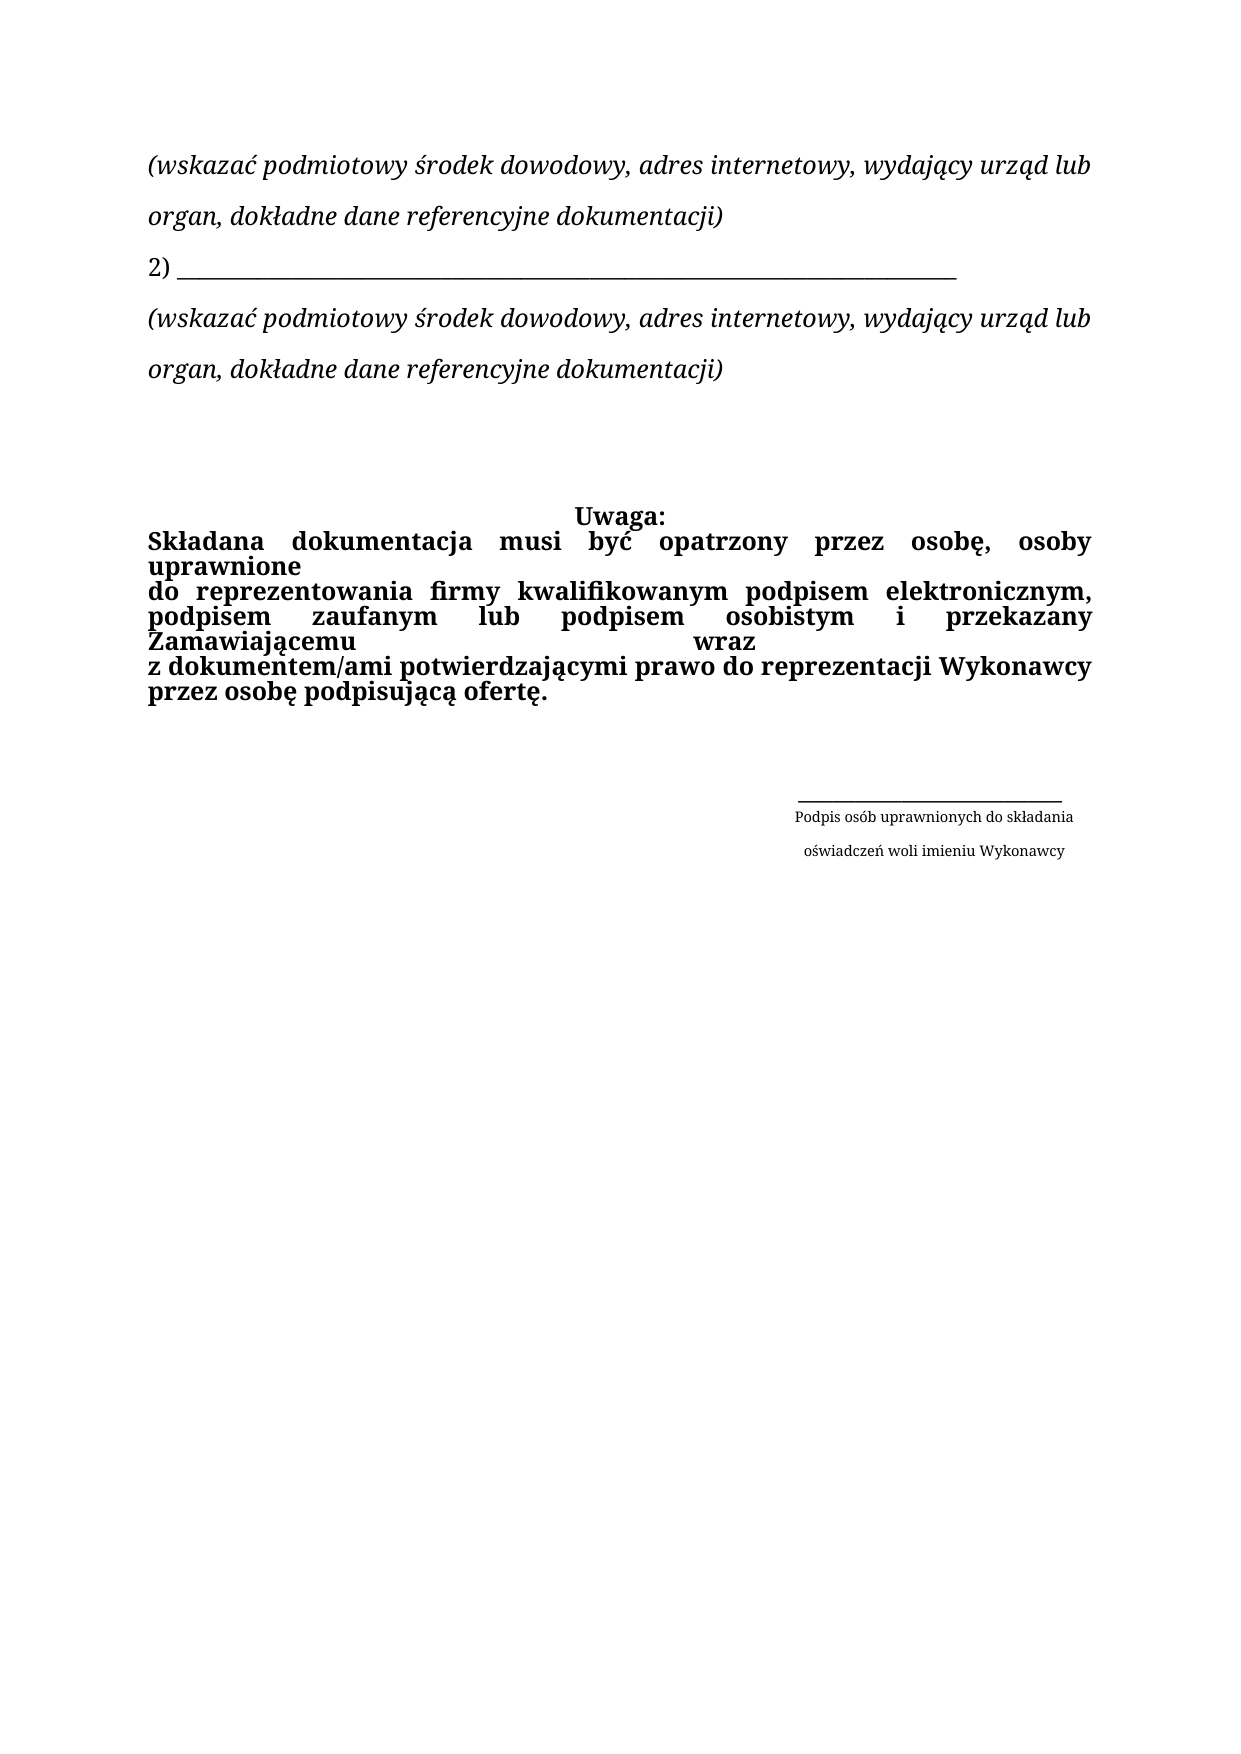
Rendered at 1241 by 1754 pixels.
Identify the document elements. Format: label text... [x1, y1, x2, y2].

text Składana dokumentacja musi być opatrzony przez osobę, osoby uprawnione do reprezentowania firmy kwalifikowanym podpisem elektronicznym, podpisem zaufanym lub podpisem osobistym i przekazany Zamawiającemu wraz z dokumentem/ami potwierdzającymi prawo do reprezentacji Wykonawcy przez osobę podpisującą ofertę. [148, 530, 1093, 705]
text _______________________ [658, 773, 1196, 807]
text Podpis osób uprawnionych do składania oświadczeń woli imieniu Wykonawcy [783, 807, 1086, 875]
text Uwaga: [148, 505, 1093, 530]
text (wskazać podmiotowy środek dowodowy, adres internetowy, wydający urząd lub organ, dokładne dane referencyjne dokumentacji) [148, 148, 1093, 233]
text 2) ____________________________________________________________________ [148, 250, 1093, 284]
text (wskazać podmiotowy środek dowodowy, adres internetowy, wydający urząd lub organ, dokładne dane referencyjne dokumentacji) [148, 301, 1093, 386]
